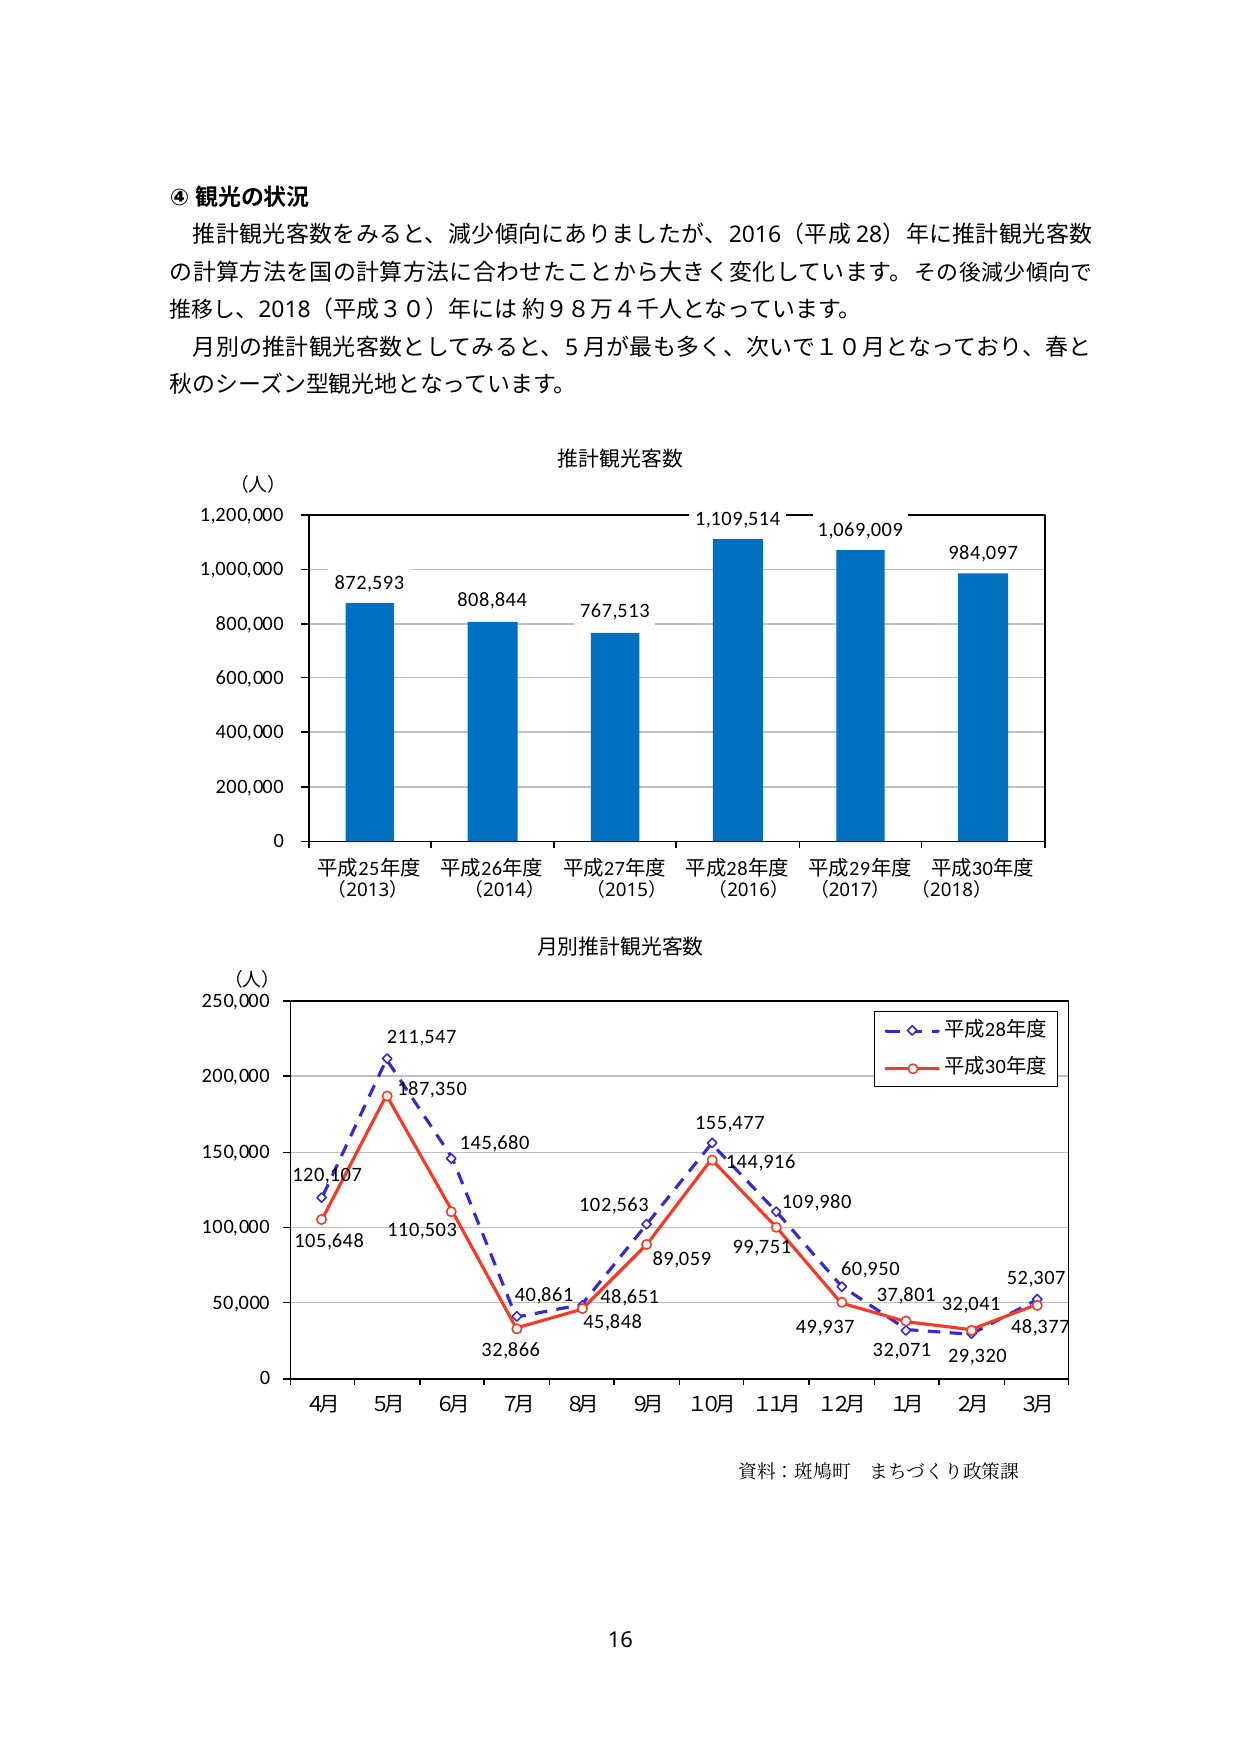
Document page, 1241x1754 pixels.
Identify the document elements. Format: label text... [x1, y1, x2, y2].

text ④ 観光の状況 [169, 176, 1092, 214]
text 推計観光客数 [148, 439, 1092, 476]
text 推計観光客数をみると、減少傾向にありましたが、2016（平成28）年に推計観光客数の計算方法を国の計算方法に合わせたことから大きく変化しています。その後減少傾向で推移し、2018（平成３０）年には 約９８万４千人となっています。 [169, 214, 1092, 326]
text 月別推計観光客数 [148, 926, 1092, 964]
text 資料：斑鳩町 まちづくり政策課 [148, 1451, 1019, 1489]
text 月別の推計観光客数としてみると、5月が最も多く、次いで１０月となっており、春と 秋のシーズン型観光地となっています。 [169, 326, 1092, 401]
